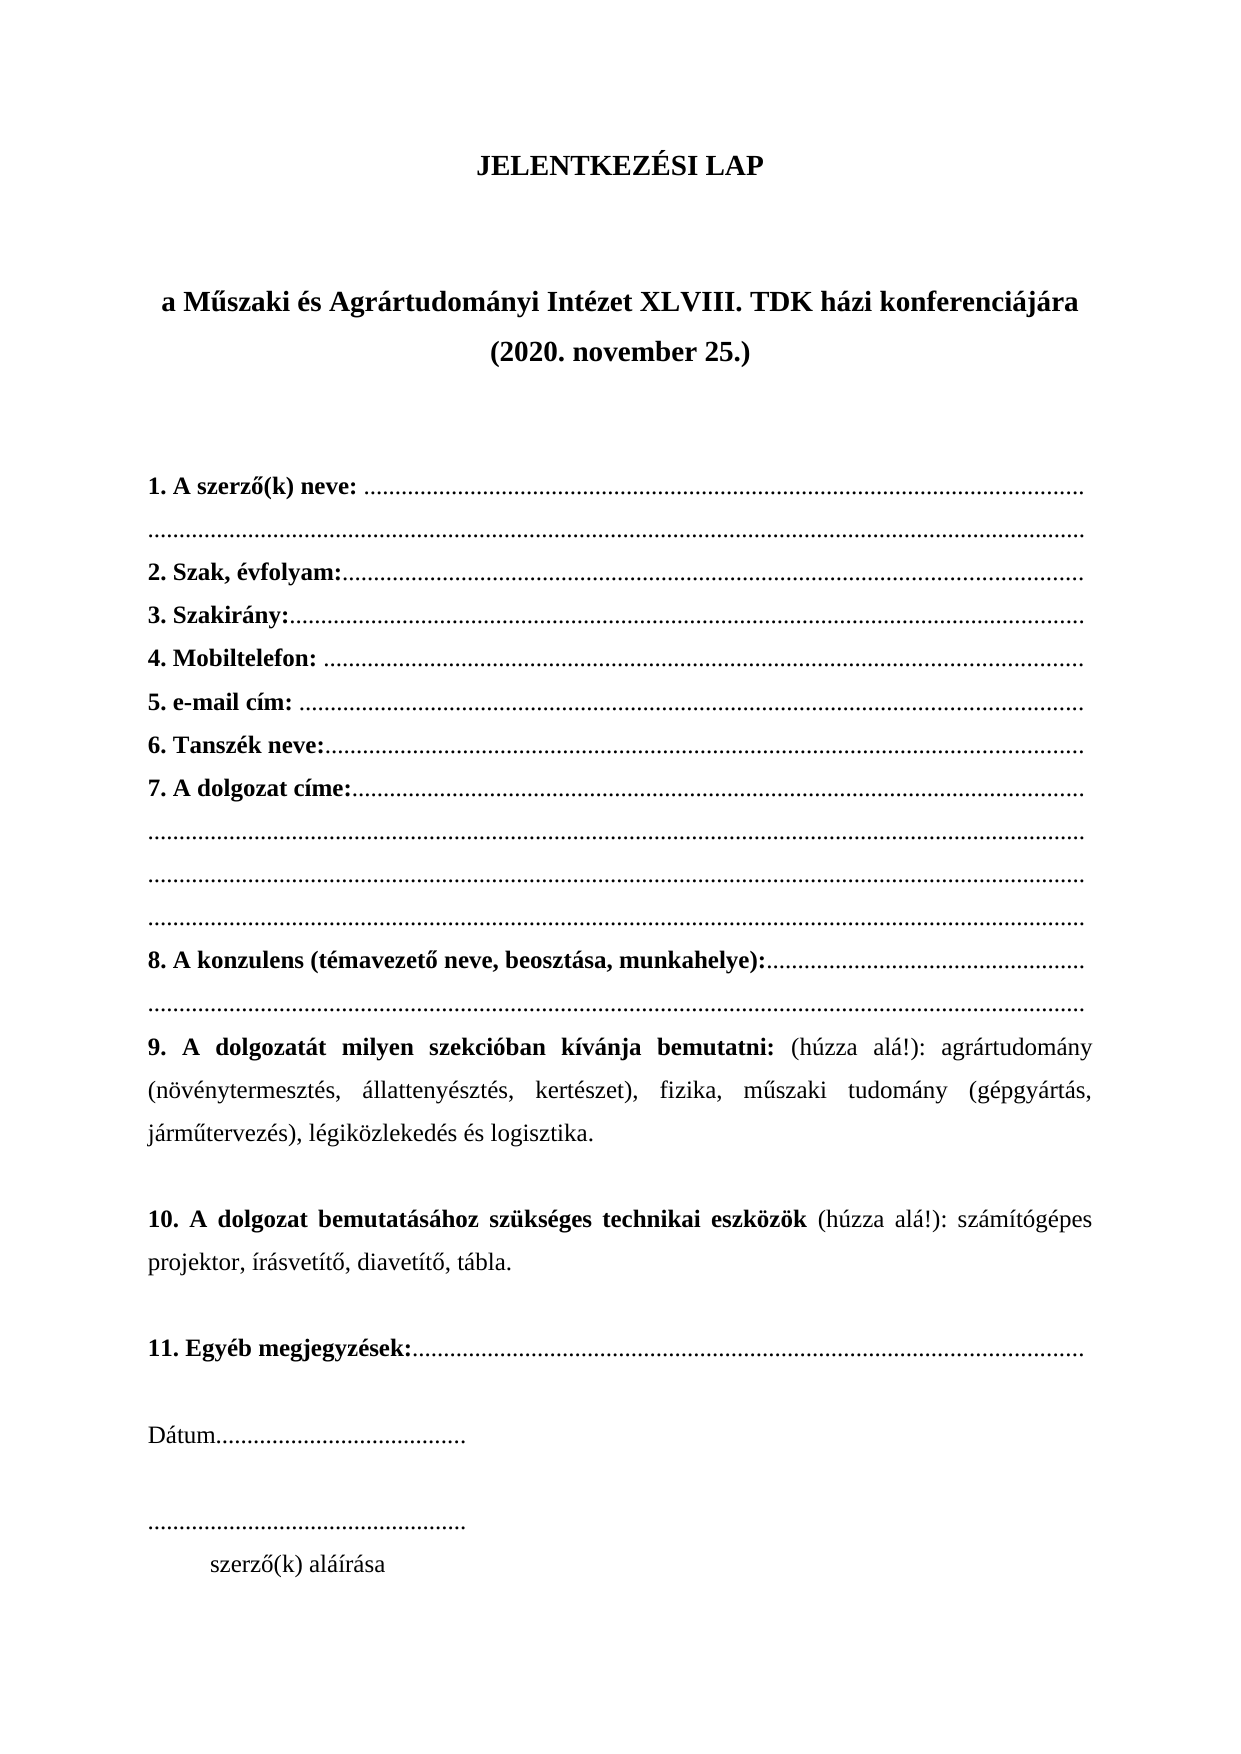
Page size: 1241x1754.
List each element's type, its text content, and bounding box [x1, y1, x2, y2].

text dolgozat bemutatásához szükséges technikai eszközök (húzza alá!): számítógépes projektor, írásvetítő, diavetítő, tábla. [148, 1204, 1093, 1276]
text dolgozat címe: [148, 773, 1093, 802]
title JELENTKEZÉSI LAP [148, 148, 1093, 181]
text (2020. november 25.) [148, 334, 1093, 368]
text 6. Tanszék neve: [148, 730, 1093, 758]
text dolgozatát milyen szekcióban kívánja bemutatni: (húzza alá!): agrártudomány (növénytermesztés, állattenyésztés, kertészet), fizika, műszaki tudomány (gépgyártás, járműtervezés), légiközlekedés és logisztika. [148, 1032, 1093, 1147]
text szerző(k) aláírása [148, 1549, 1093, 1578]
text konzulens (témavezető neve, beosztása, munkahelye): [148, 945, 1093, 974]
text a Műszaki és Agrártudományi Intézet XLVIII. TDK házi konferenciájára [148, 284, 1093, 318]
text 2. Szak, évfolyam: [148, 557, 1093, 586]
text 1. A szerző(k) neve: [148, 471, 1093, 500]
text 5. e-mail cím: [148, 687, 1093, 715]
text Dátum [148, 1420, 1093, 1448]
text 3. Szakirány: [148, 600, 1093, 629]
text 11. Egyéb megjegyzések: [148, 1333, 1093, 1362]
text 4. Mobiltelefon: [148, 643, 1093, 672]
